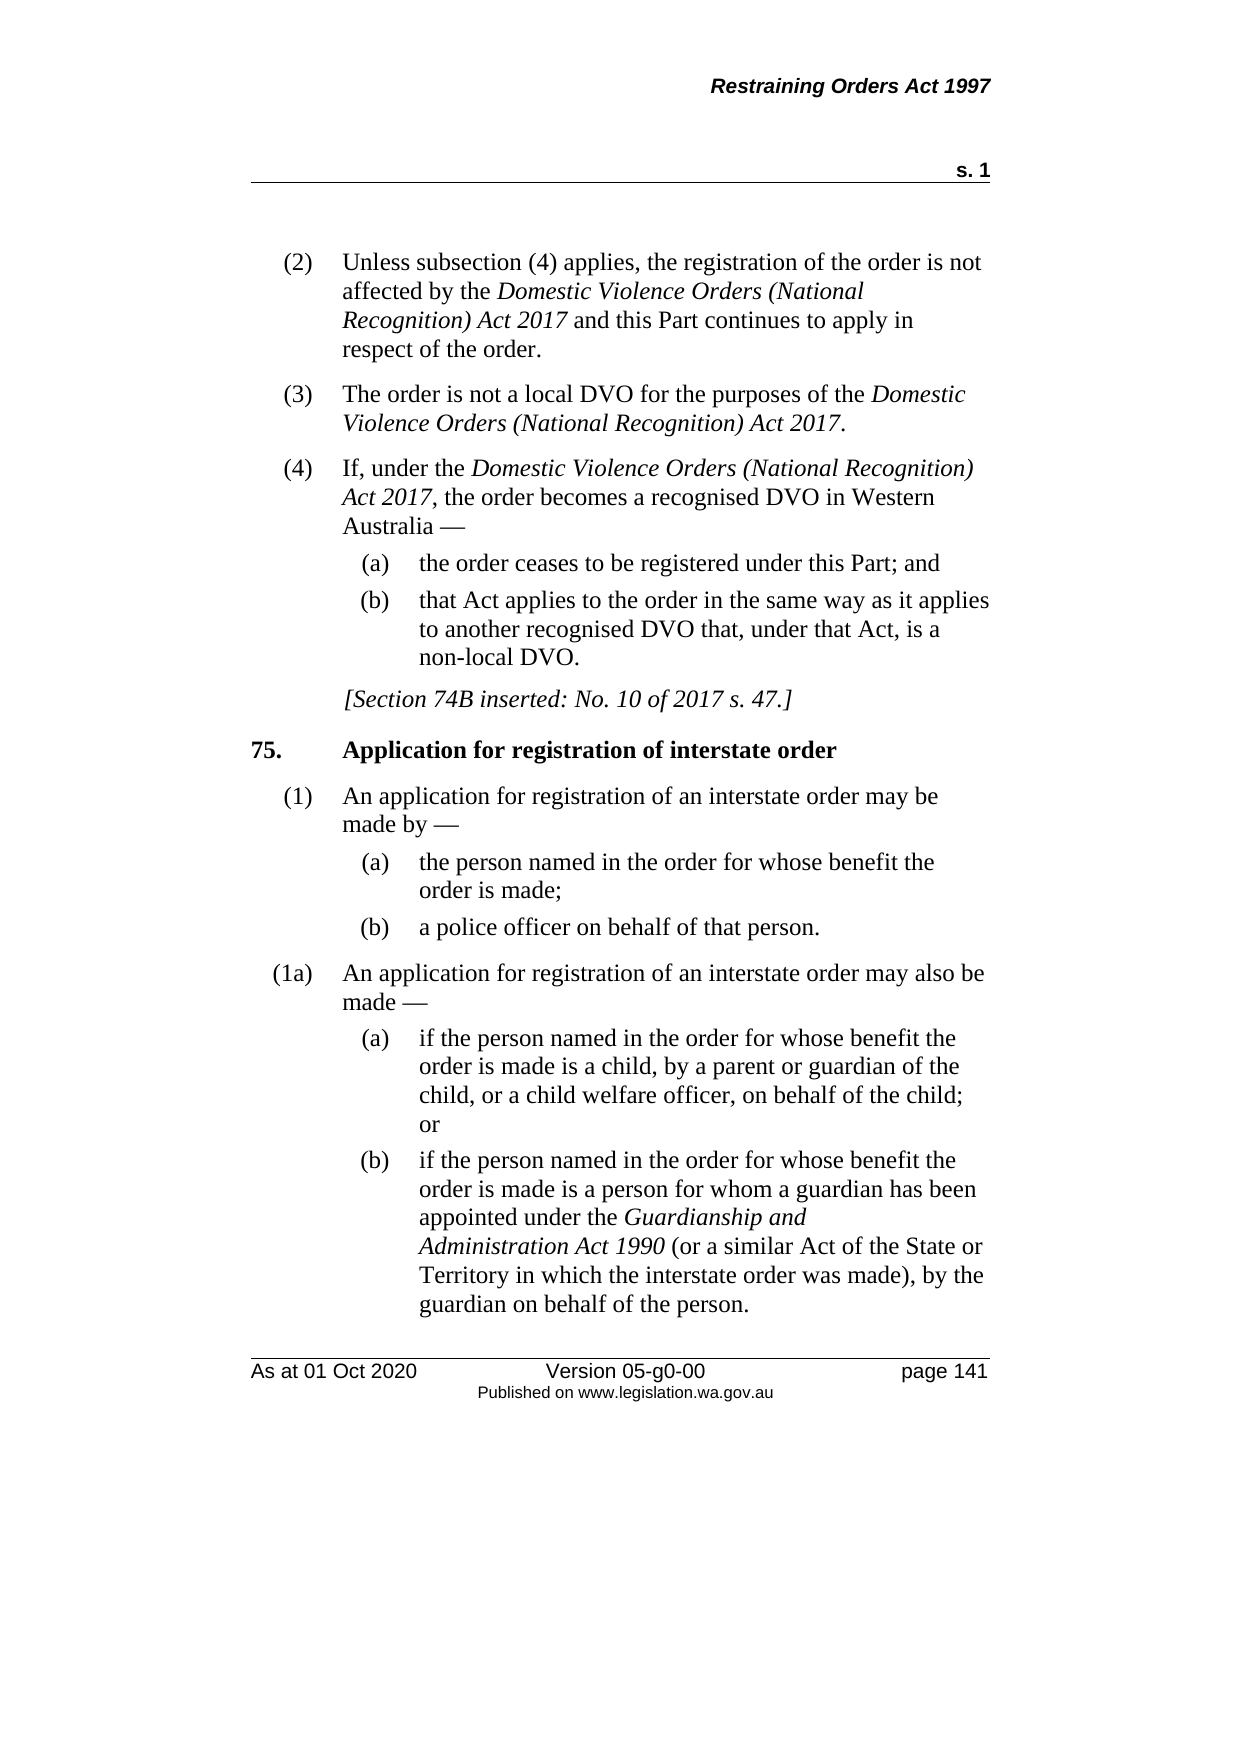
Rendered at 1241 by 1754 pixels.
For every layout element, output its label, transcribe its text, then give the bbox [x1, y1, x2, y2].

text (a) if the person named in the order for whose benefit the order is made is a child, by a parent or guardian of the child, or a child welfare officer, on behalf of the child; or [251, 1023, 990, 1138]
text (4) If, under the Domestic Violence Orders (National Recognition) Act 2017, the order becomes a recognised DVO in Western Australia — [251, 453, 990, 539]
text (b) that Act applies to the order in the same way as it applies to another recognised DVO that, under that Act, is a non-local DVO. [251, 585, 990, 671]
text [Section 74B inserted: No. 10 of 2017 s. 47.] [251, 684, 990, 712]
subtitle 75. Application for registration of interstate order [251, 735, 990, 764]
text (b) a police officer on behalf of that person. [251, 912, 990, 941]
text (a) the order ceases to be registered under this Part; and [251, 548, 990, 577]
text (b) if the person named in the order for whose benefit the order is made is a person for whom a guardian has been appointed under the Guardianship and Administration Act 1990 (or a similar Act of the State or Territory in which the interstate order was made), by the guardian on behalf of the person. [251, 1145, 990, 1317]
text (3) The order is not a local DVO for the purposes of the Domestic Violence Orders (National Recognition) Act 2017. [251, 379, 990, 437]
text (2) Unless subsection (4) applies, the registration of the order is not affected by the Domestic Violence Orders (National Recognition) Act 2017 and this Part continues to apply in respect of the order. [251, 247, 990, 362]
text (1) An application for registration of an interstate order may be made by — [251, 781, 990, 838]
text (a) the person named in the order for whose benefit the order is made; [251, 847, 990, 904]
text (1a) An application for registration of an interstate order may also be made — [251, 958, 990, 1015]
